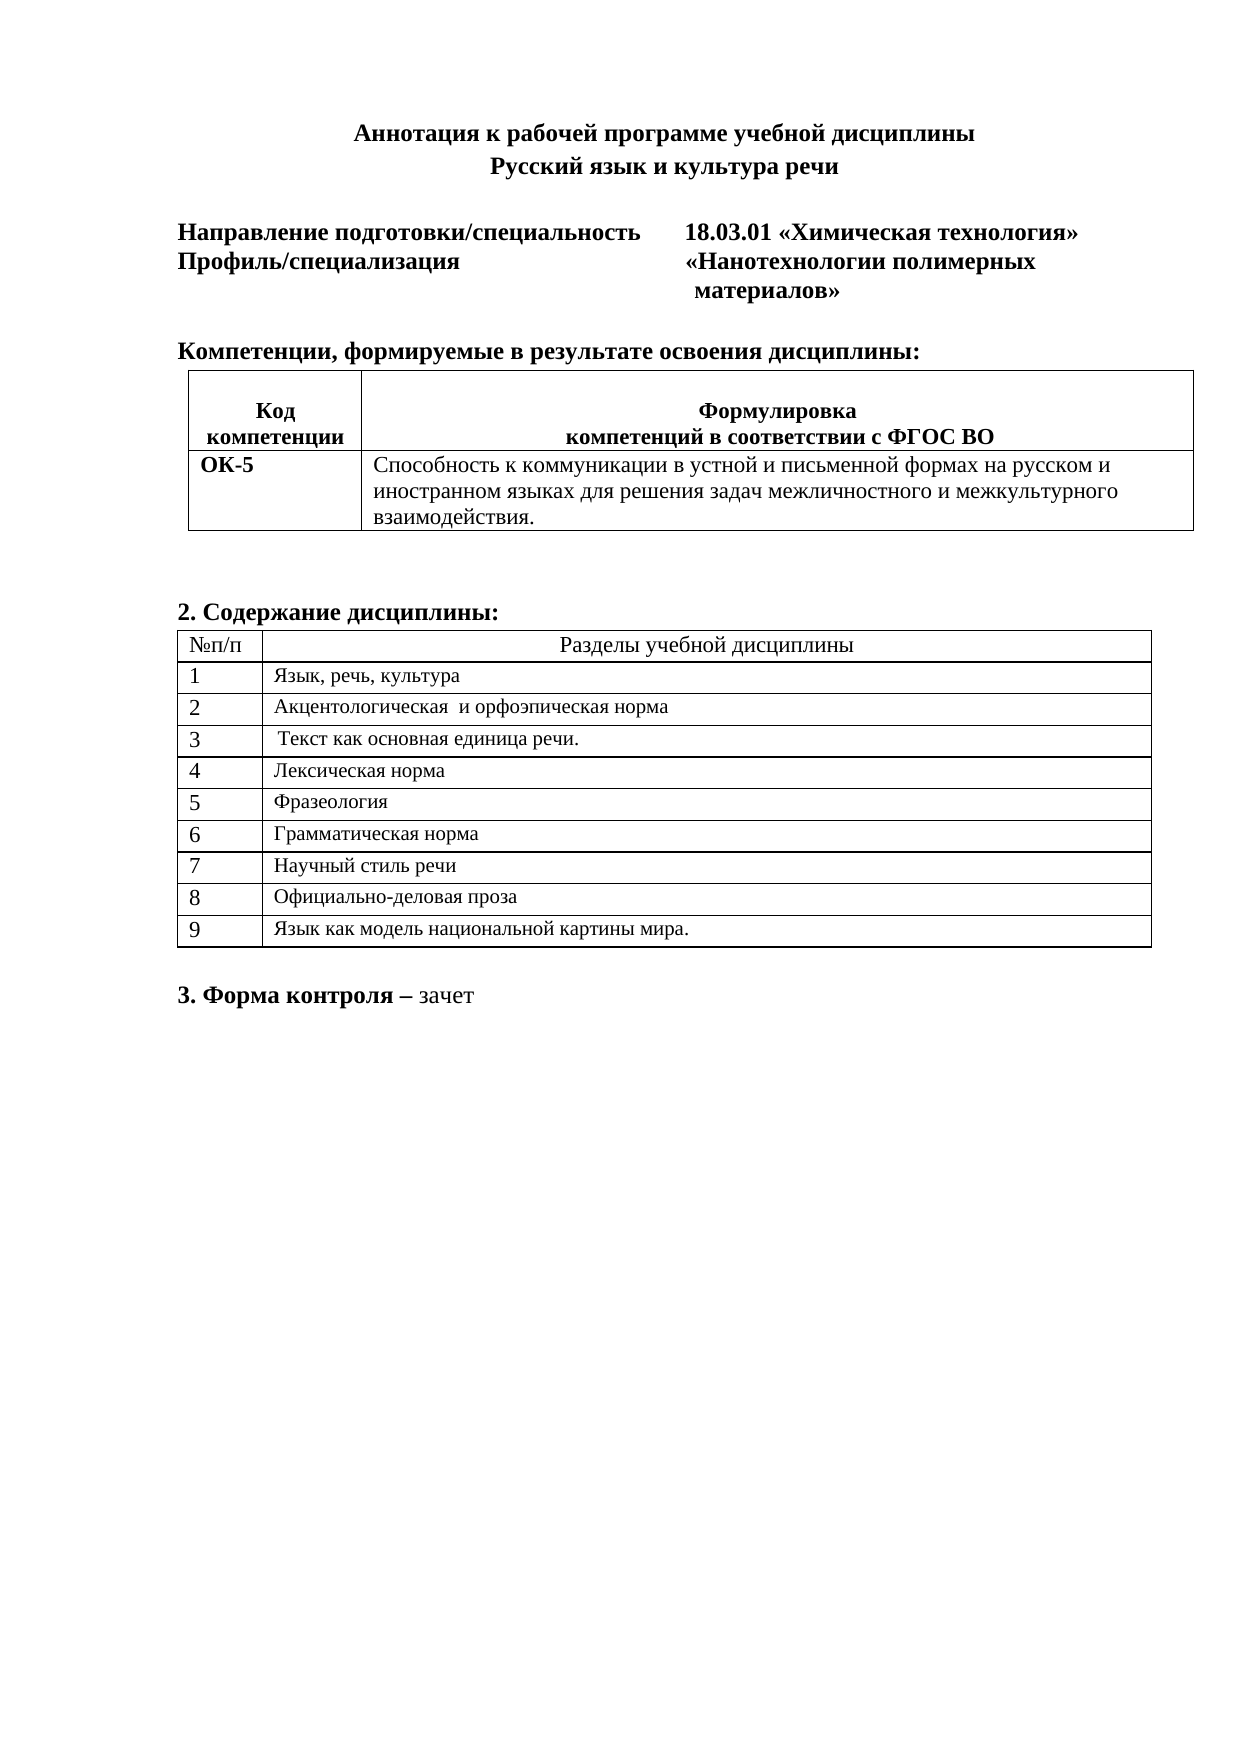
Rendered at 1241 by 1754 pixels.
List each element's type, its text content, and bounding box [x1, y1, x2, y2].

table_cell Лексическая норма [263, 758, 1151, 788]
table_cell 2 [178, 694, 262, 725]
table_header Разделы учебной дисциплины [263, 631, 1151, 661]
table_cell Язык как модель национальной картины мира. [263, 916, 1151, 946]
table_cell Грамматическая норма [263, 821, 1151, 851]
table_header Формулировка компетенций в соответствии с ФГОС ВО [362, 371, 1193, 449]
table_cell Текст как основная единица речи. [263, 726, 1151, 756]
table_cell 9 [178, 916, 262, 946]
table_cell 3 [178, 726, 262, 756]
table_cell 7 [178, 853, 262, 883]
text Направление подготовки/специальность 18.03.01 «Химическая технология» [177, 217, 1152, 246]
table_cell Язык, речь, культура [263, 663, 1151, 693]
table_cell Фразеология [263, 789, 1151, 820]
text 2. Содержание дисциплины: [177, 597, 1152, 626]
table_cell 1 [178, 663, 262, 693]
text Компетенции, формируемые в результате освоения дисциплины: [177, 336, 1152, 365]
table_cell Официально-деловая проза [263, 884, 1151, 915]
text Профиль/специализация «Нанотехнологии полимерных материалов» [177, 246, 1152, 303]
table_cell Научный стиль речи [263, 853, 1151, 883]
table_cell 6 [178, 821, 262, 851]
text Русский язык и культура речи [177, 151, 1152, 180]
table_header №п/п [178, 631, 262, 661]
text 3. Форма контроля – зачет [177, 981, 1152, 1009]
table_cell ОК-5 [189, 451, 361, 530]
table_cell Акцентологическая и орфоэпическая норма [263, 694, 1151, 725]
table_cell 8 [178, 884, 262, 915]
table_header Код компетенции [189, 371, 361, 449]
table_cell 5 [178, 789, 262, 820]
table_cell 4 [178, 758, 262, 788]
table_cell Способность к коммуникации в устной и письменной формах на русском и иностранном языках для решения задач межличностного и межкультурного взаимодействия. [362, 451, 1193, 530]
text Аннотация к рабочей программе учебной дисциплины [177, 118, 1152, 147]
